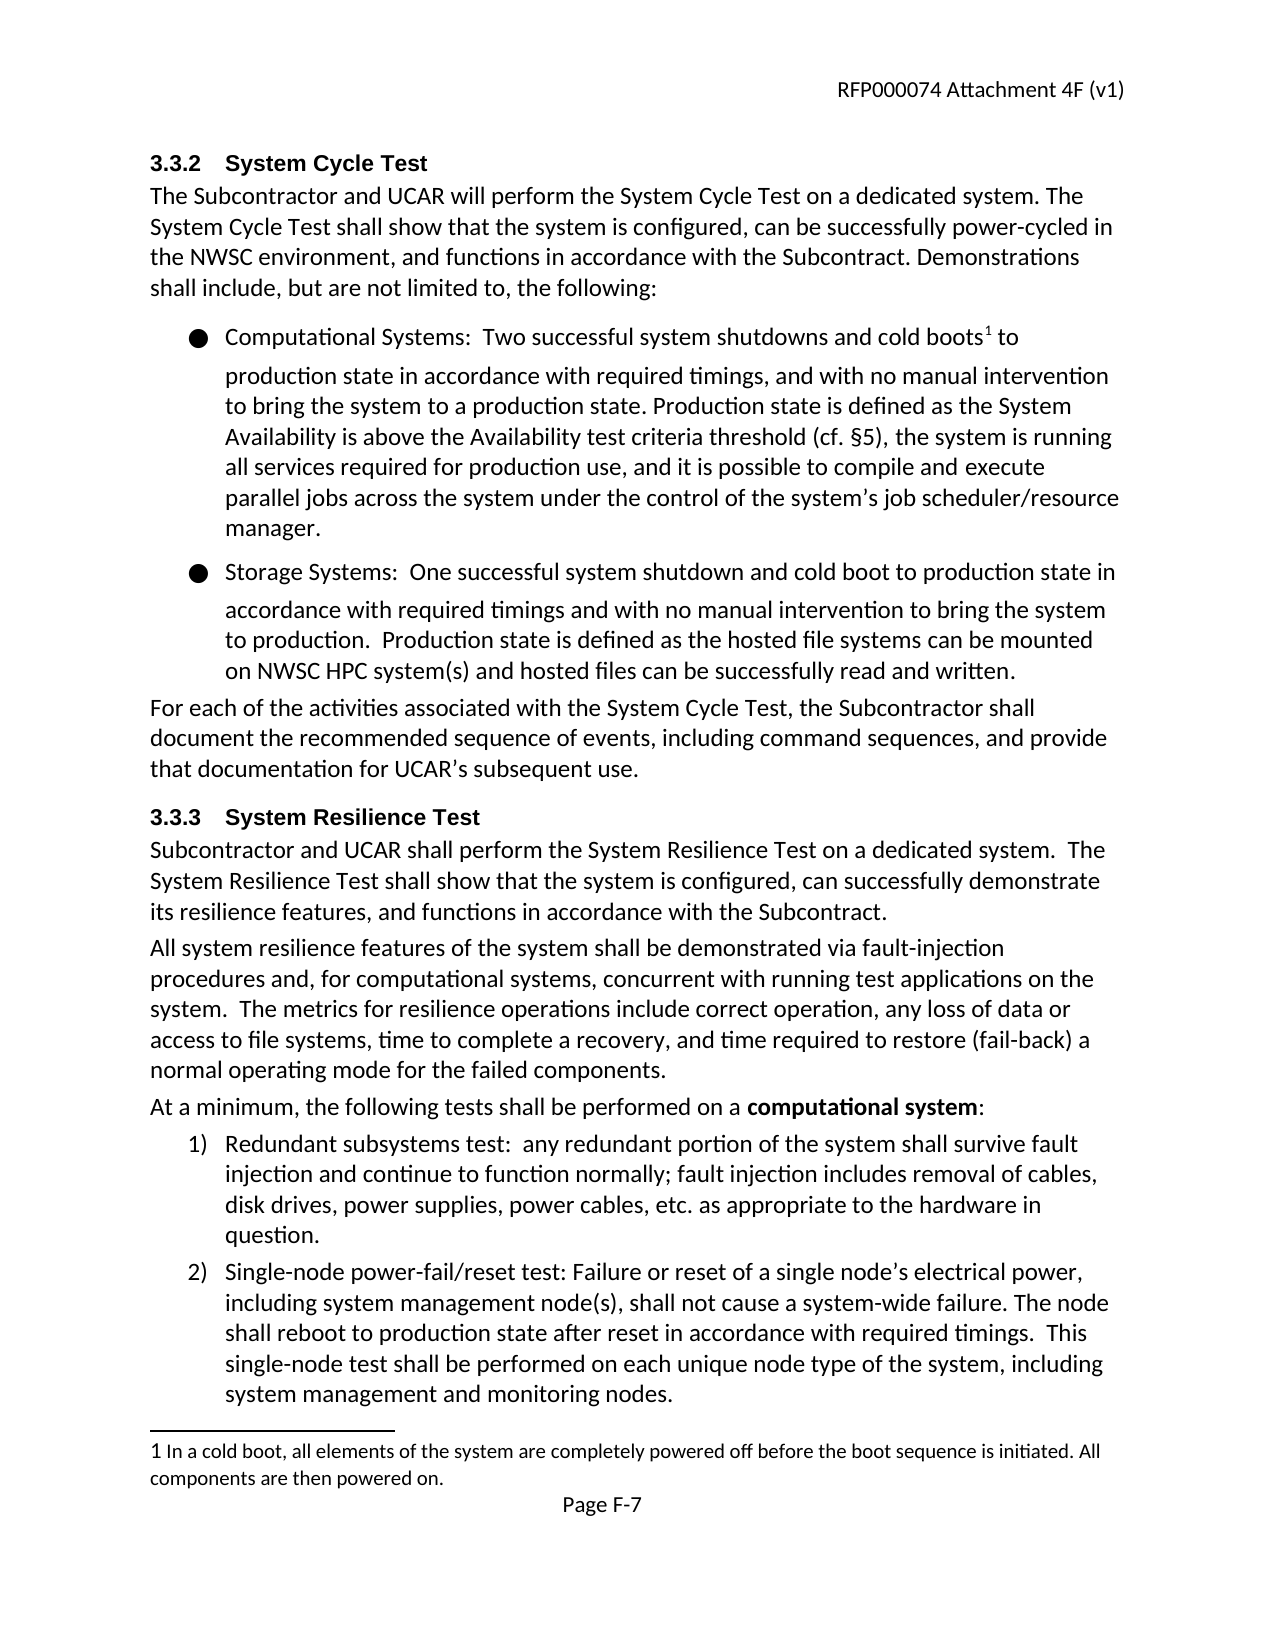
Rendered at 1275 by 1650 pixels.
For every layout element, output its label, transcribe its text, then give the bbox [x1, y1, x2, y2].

list Computational Systems: Two successful system shutdowns and cold boots to production state in accordance with required timings, and with no manual intervention to bring the system to a production state. Production state is defined as the System Availability is above the Availability test criteria threshold (cf. §5), the system is running all services required for production use, and it is possible to compile and execute parallel jobs across the system under the control of the system’s job scheduler/resource manager. [187, 308, 1125, 543]
subtitle System Resilience Test [150, 804, 1125, 831]
list Redundant subsystems test: any redundant portion of the system shall survive fault injection and continue to function normally; fault injection includes removal of cables, disk drives, power supplies, power cables, etc. as appropriate to the hardware in question. [187, 1128, 1125, 1250]
text At a minimum, the following tests shall be performed on a computational system: [150, 1091, 1125, 1122]
text The Subcontractor and UCAR will perform the System Cycle Test on a dedicated system. The System Cycle Test shall show that the system is configured, can be successfully power-cycled in the NWSC environment, and functions in accordance with the Subcontract. Demonstrations shall include, but are not limited to, the following: [150, 180, 1125, 302]
text For each of the activities associated with the System Cycle Test, the Subcontractor shall document the recommended sequence of events, including command sequences, and provide that documentation for UCAR’s subsequent use. [150, 692, 1125, 783]
text All system resilience features of the system shall be demonstrated via fault-injection procedures and, for computational systems, concurrent with running test applications on the system. The metrics for resilience operations include correct operation, any loss of data or access to file systems, time to complete a recovery, and time required to restore (fail-back) a normal operating mode for the failed components. [150, 932, 1125, 1085]
list Single-node power-fail/reset test: Failure or reset of a single node’s electrical power, including system management node(s), shall not cause a system-wide failure. The node shall reboot to production state after reset in accordance with required timings. This single-node test shall be performed on each unique node type of the system, including system management and monitoring nodes. [187, 1256, 1125, 1409]
subtitle System Cycle Test [150, 150, 1125, 176]
list Storage Systems: One successful system shutdown and cold boot to production state in accordance with required timings and with no manual intervention to bring the system to production. Production state is defined as the hosted file systems can be mounted on NWSC HPC system(s) and hosted files can be successfully read and written. [187, 543, 1125, 686]
text Subcontractor and UCAR shall perform the System Resilience Test on a dedicated system. The System Resilience Test shall show that the system is configured, can successfully demonstrate its resilience features, and functions in accordance with the Subcontract. [150, 834, 1125, 926]
